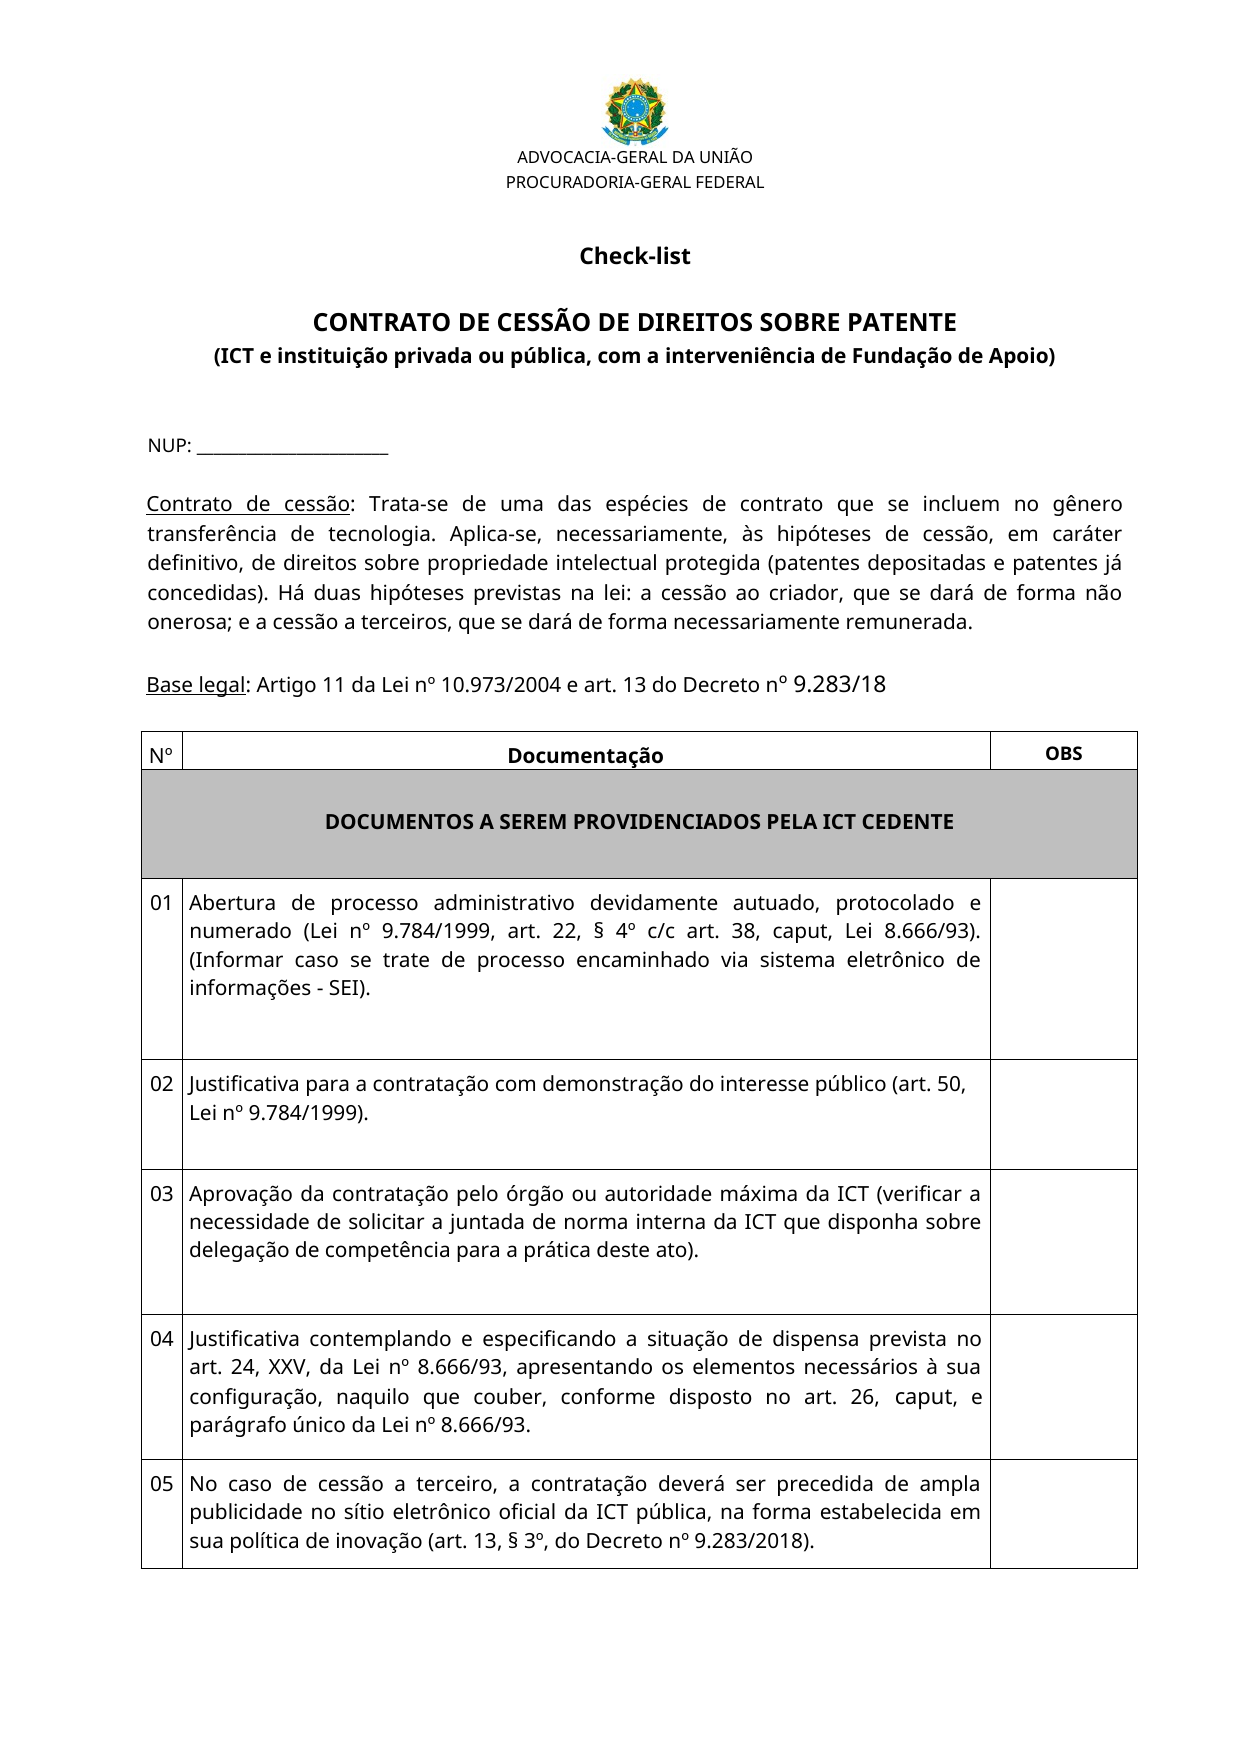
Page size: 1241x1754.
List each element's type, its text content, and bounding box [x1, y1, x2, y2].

table_cell 02 [142, 1060, 182, 1169]
text Contrato de cessão: Trata-se de uma das espécies de contrato que se incluem no gênero transferência de tecnologia. Aplica-se, necessariamente, às hipóteses de cessão, em caráter definitivo, de direitos sobre propriedade intelectual protegida (patentes depositadas e patentes já concedidas). Há duas hipóteses previstas na lei: a cessão ao criador, que se dará de forma não onerosa; e a cessão a terceiros, que se dará de forma necessariamente remunerada. [146, 489, 1124, 636]
table_cell 05 [142, 1460, 182, 1568]
table_cell Aprovação da contratação pelo órgão ou autoridade máxima da ICT (verificar a necessidade de solicitar a juntada de norma interna da ICT que disponha sobre delegação de competência para a prática deste ato). [183, 1170, 990, 1314]
table_cell Justificativa contemplando e especificando a situação de dispensa prevista no art. 24, XXV, da Lei nº 8.666/93, apresentando os elementos necessários à sua configuração, naquilo que couber, conforme disposto no art. 26, caput, e parágrafo único da Lei nº 8.666/93. [183, 1315, 990, 1459]
table_cell 03 [142, 1170, 182, 1314]
table_cell 01 [142, 879, 182, 1059]
table_header Nº [142, 732, 182, 769]
table_cell Justificativa para a contratação com demonstração do interesse público (art. 50, Lei nº 9.784/1999). [183, 1060, 990, 1169]
table_cell [991, 1170, 1137, 1314]
table_cell No caso de cessão a terceiro, a contratação deverá ser precedida de ampla publicidade no sítio eletrônico oficial da ICT pública, na forma estabelecida em sua política de inovação (art. 13, § 3º, do Decreto nº 9.283/2018). [183, 1460, 990, 1568]
table_header OBS [991, 732, 1137, 769]
subtitle NUP: _______________________ [147, 432, 1129, 457]
table_cell [991, 879, 1137, 1059]
picture [601, 74, 669, 149]
table_cell [991, 1060, 1137, 1169]
subtitle CONTRATO DE CESSÃO DE DIREITOS SOBRE PATENTE [147, 304, 1122, 338]
table_header Documentação [183, 732, 990, 769]
table_cell 04 [142, 1315, 182, 1459]
table_cell DOCUMENTOS A SEREM PROVIDENCIADOS PELA ICT CEDENTE [142, 770, 990, 878]
text Base legal: Artigo 11 da Lei nº 10.973/2004 e art. 13 do Decreto nº 9.283/18 [146, 668, 1124, 699]
table_cell [990, 770, 1137, 878]
text Check-list [147, 240, 1122, 272]
table_cell Abertura de processo administrativo devidamente autuado, protocolado e numerado (Lei nº 9.784/1999, art. 22, § 4º c/c art. 38, caput, Lei 8.666/93). (Informar caso se trate de processo encaminhado via sistema eletrônico de informações - SEI). [183, 879, 990, 1059]
text (ICT e instituição privada ou pública, com a interveniência de Fundação de Apoio) [147, 341, 1122, 369]
table_cell [991, 1315, 1137, 1459]
table_cell [991, 1460, 1137, 1568]
